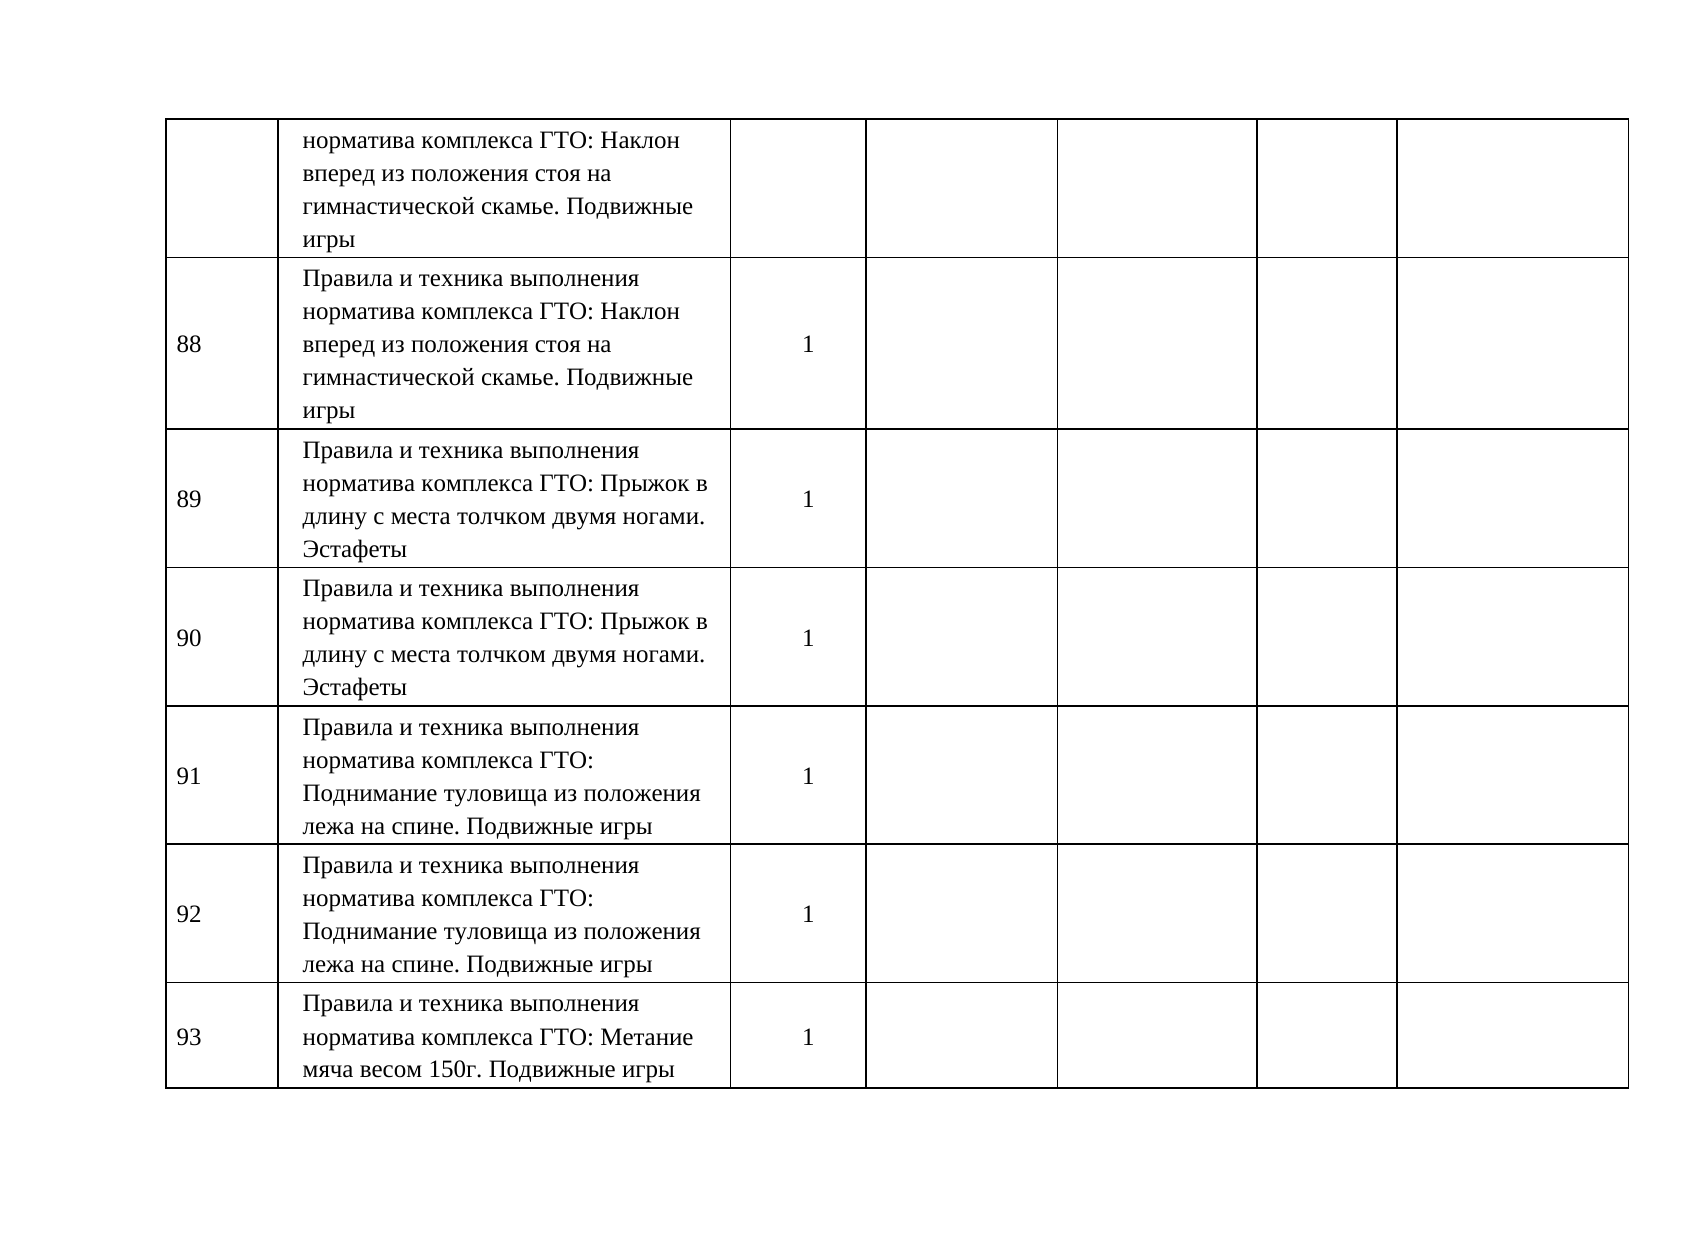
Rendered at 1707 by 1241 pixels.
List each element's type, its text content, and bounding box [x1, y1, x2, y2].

table_cell 1 [731, 430, 865, 566]
table_cell Правила и техника выполнения норматива комплекса ГТО: Прыжок в длину с места толчком двумя ногами. Эстафеты [279, 568, 730, 705]
table_cell [867, 120, 1057, 257]
table_cell Правила и техника выполнения норматива комплекса ГТО: Поднимание туловища из положения лежа на спине. Подвижные игры [279, 707, 730, 843]
table_cell [1398, 845, 1628, 982]
table_cell [1258, 983, 1396, 1087]
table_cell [279, 983, 730, 1087]
table_cell [1058, 568, 1256, 705]
table_cell [1258, 430, 1396, 566]
table_cell [1258, 258, 1396, 428]
table_cell [1398, 707, 1628, 843]
table_cell [1058, 707, 1256, 843]
table_cell 92 [167, 845, 277, 982]
table_cell 87 [167, 120, 277, 257]
table_cell [1258, 707, 1396, 843]
table_cell [867, 430, 1057, 566]
table_cell [1058, 120, 1256, 257]
table_cell 89 [167, 430, 277, 566]
table_cell Правила и техника выполнения норматива комплекса ГТО: Поднимание туловища из положения лежа на спине. Подвижные игры [279, 845, 730, 982]
table_cell [867, 707, 1057, 843]
table_cell [1058, 258, 1256, 428]
table_cell 1 [731, 120, 865, 257]
table_cell [1398, 568, 1628, 705]
table_cell [1058, 430, 1256, 566]
table_cell [1398, 430, 1628, 566]
table_cell 91 [167, 707, 277, 843]
table_cell 88 [167, 258, 277, 428]
table_cell [1258, 120, 1396, 257]
table_cell [1398, 983, 1628, 1087]
table_cell [1258, 568, 1396, 705]
table_cell 1 [731, 258, 865, 428]
table_cell [867, 983, 1057, 1087]
table_cell [867, 568, 1057, 705]
table_cell [1058, 983, 1256, 1087]
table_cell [279, 120, 730, 257]
table_cell 93 [167, 983, 277, 1087]
table_cell [1398, 120, 1628, 257]
table_cell 1 [731, 845, 865, 982]
table_cell [867, 845, 1057, 982]
table_cell 1 [731, 707, 865, 843]
table_cell [1258, 845, 1396, 982]
table_cell 1 [731, 983, 865, 1087]
table_cell [1058, 845, 1256, 982]
table_cell 1 [731, 568, 865, 705]
table_cell Правила и техника выполнения норматива комплекса ГТО: Прыжок в длину с места толчком двумя ногами. Эстафеты [279, 430, 730, 566]
table_cell [1398, 258, 1628, 428]
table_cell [279, 258, 730, 428]
table_cell 90 [167, 568, 277, 705]
table_cell [867, 258, 1057, 428]
